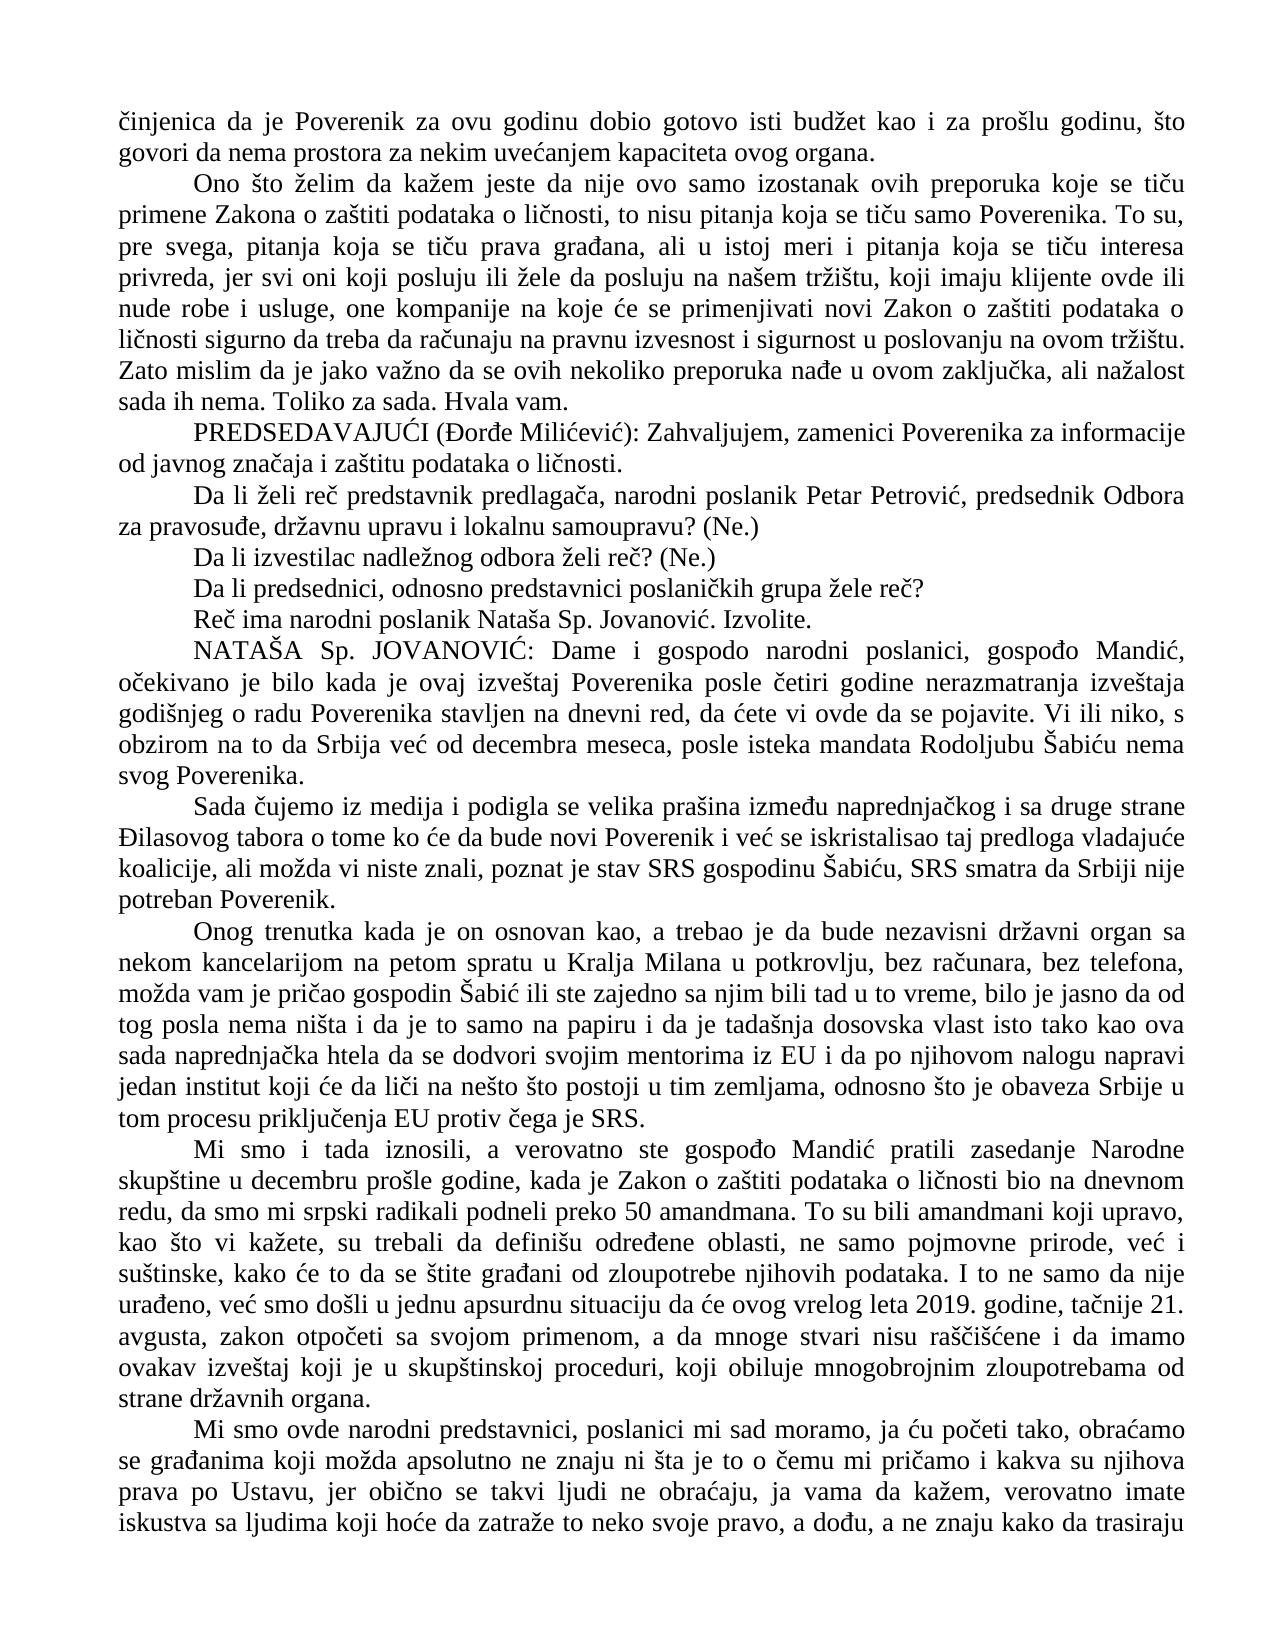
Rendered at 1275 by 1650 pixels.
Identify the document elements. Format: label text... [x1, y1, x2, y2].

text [118, 1413, 1186, 1538]
text Da li predsednici, odnosno predstavnici poslaničkih grupa žele reč? [118, 572, 1186, 603]
text Mi smo i tada iznosili, a verovatno ste gospođo Mandić pratili zasedanje Narodne skupštine u decembru prošle godine, kada je Zakon o zaštiti podataka o ličnosti bio na dnevnom redu, da smo mi srpski radikali podneli preko 50 amandmana. To su bili amandmani koji upravo, kao što vi kažete, su trebali da definišu određene oblasti, ne samo pojmovne prirode, već i suštinske, kako će to da se štite građani od zloupotrebe njihovih podataka. I to ne samo da nije urađeno, već smo došli u jednu apsurdnu situaciju da će ovog vrelog leta 2019. godine, tačnije 21. avgusta, zakon otpočeti sa svojom primenom, a da mnoge stvari nisu raščišćene i da imamo ovakav izveštaj koji je u skupštinskoj proceduri, koji obiluje mnogobrojnim zloupotrebama od strane državnih organa. [118, 1133, 1186, 1413]
text Sada čujemo iz medija i podigla se velika prašina između naprednjačkog i sa druge strane Đilasovog tabora o tome ko će da bude novi Poverenik i već se iskristalisao taj predloga vladajuće koalicije, ali možda vi niste znali, poznat je stav SRS gospodinu Šabiću, SRS smatra da Srbiji nije potreban Poverenik. [118, 790, 1186, 915]
text PREDSEDAVAJUĆI (Đorđe Milićević): Zahvaljujem, zamenici Poverenika za informacije od javnog značaja i zaštitu podataka o ličnosti. [118, 416, 1186, 479]
text Reč ima narodni poslanik Nataša Sp. Jovanović. Izvolite. [118, 603, 1186, 634]
text Onog trenutka kada je on osnovan kao, a trebao je da bude nezavisni državni organ sa nekom kancelarijom na petom spratu u Kralja Milana u potkrovlju, bez računara, bez telefona, možda vam je pričao gospodin Šabić ili ste zajedno sa njim bili tad u to vreme, bilo je jasno da od tog posla nema ništa i da je to samo na papiru i da je tadašnja dosovska vlast isto tako kao ova sada naprednjačka htela da se dodvori svojim mentorima iz EU i da po njihovom nalogu napravi jedan institut koji će da liči na nešto što postoji u tim zemljama, odnosno što je obaveza Srbije u tom procesu priključenja EU protiv čega je SRS. [118, 915, 1186, 1133]
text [118, 105, 1186, 167]
text NATAŠA Sp. JOVANOVIĆ: Dame i gospodo narodni poslanici, gospođo Mandić, očekivano je bilo kada je ovaj izveštaj Poverenika posle četiri godine nerazmatranja izveštaja godišnjeg o radu Poverenika stavljen na dnevni red, da ćete vi ovde da se pojavite. Vi ili niko, s obzirom na to da Srbija već od decembra meseca, posle isteka mandata Rodoljubu Šabiću nema svog Poverenika. [118, 634, 1186, 790]
text Da li izvestilac nadležnog odbora želi reč? (Ne.) [118, 541, 1186, 572]
text Da li želi reč predstavnik predlagača, narodni poslanik Petar Petrović, predsednik Odbora za pravosuđe, državnu upravu i lokalnu samoupravu? (Ne.) [118, 479, 1186, 541]
text Ono što želim da kažem jeste da nije ovo samo izostanak ovih preporuka koje se tiču primene Zakona o zaštiti podataka o ličnosti, to nisu pitanja koja se tiču samo Poverenika. To su, pre svega, pitanja koja se tiču prava građana, ali u istoj meri i pitanja koja se tiču interesa privreda, jer svi oni koji posluju ili žele da posluju na našem tržištu, koji imaju klijente ovde ili nude robe i usluge, one kompanije na koje će se primenjivati novi Zakon o zaštiti podataka o ličnosti sigurno da treba da računaju na pravnu izvesnost i sigurnost u poslovanju na ovom tržištu. Zato mislim da je jako važno da se ovih nekoliko preporuka nađe u ovom zaključka, ali nažalost sada ih nema. Toliko za sada. Hvala vam. [118, 167, 1186, 416]
